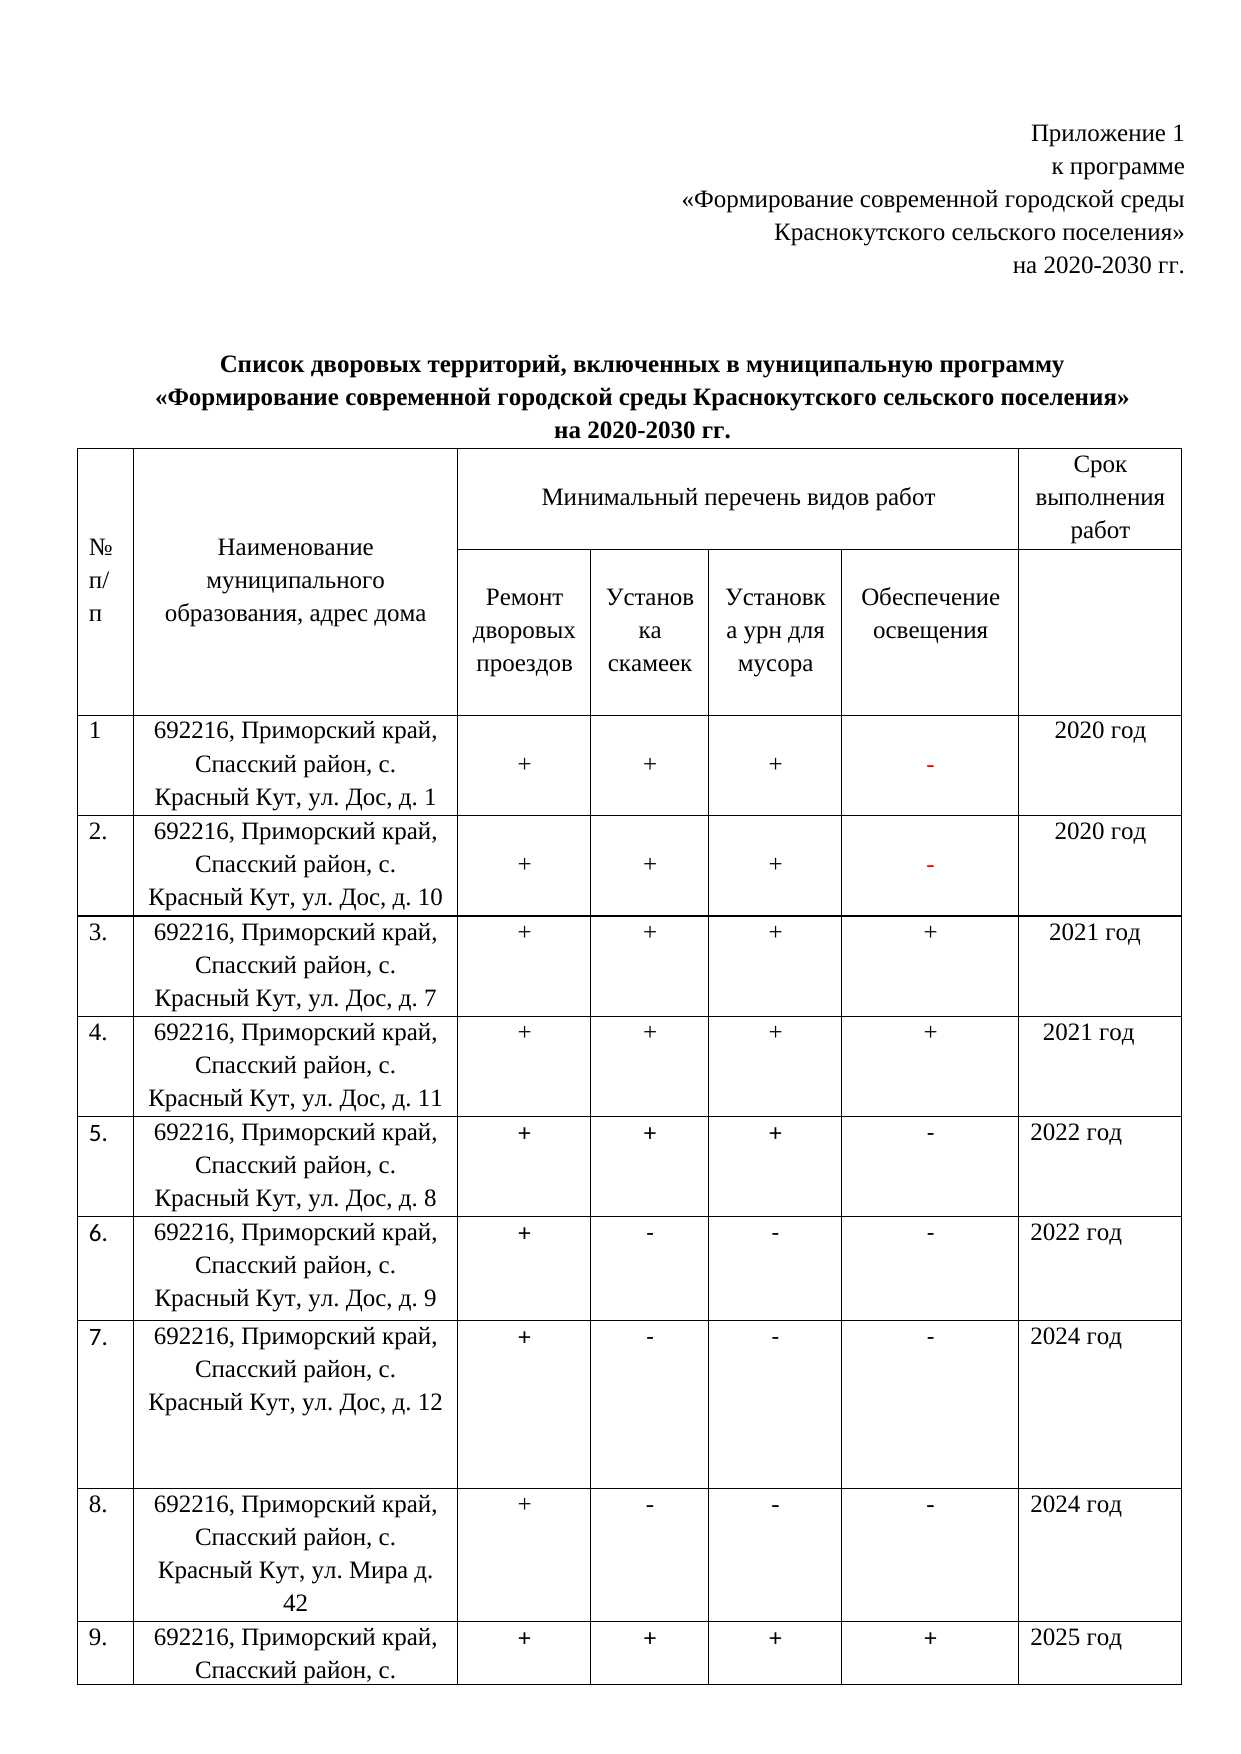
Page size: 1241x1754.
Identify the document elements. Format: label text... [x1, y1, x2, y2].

table_cell + [709, 716, 841, 815]
table_cell + [458, 1017, 590, 1116]
table_cell 692216, Приморский край, Спасский район, с. Красный Кут, ул. Дос, д. 9 [134, 1217, 457, 1320]
table_cell + [458, 1622, 590, 1684]
table_cell + [458, 716, 590, 815]
table_cell + [458, 1117, 590, 1216]
table_header + [709, 917, 841, 1016]
table_cell 2020 год [1019, 716, 1181, 815]
table_cell + [591, 816, 708, 915]
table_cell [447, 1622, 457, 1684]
table_cell + [709, 1117, 841, 1216]
table_cell - [842, 1117, 1018, 1216]
table_cell 692216, Приморский край, Спасский район, с. Красный Кут, ул. Дос, д. 8 [134, 1117, 457, 1216]
table_cell - [591, 1321, 708, 1488]
table_cell + [591, 1017, 708, 1116]
table_header Минимальный перечень видов работ [458, 449, 1018, 548]
table_cell 692216, Приморский край, Спасский район, с. Красный Кут, ул. Дос, д. 1 [134, 716, 457, 815]
table_cell + [709, 1622, 841, 1684]
table_cell + [842, 1622, 1018, 1684]
table_cell 4. [78, 1017, 133, 1116]
text «Формирование современной городской среды Краснокутского сельского поселения» [89, 382, 1196, 411]
table_header + [458, 917, 590, 1016]
table_cell + [709, 816, 841, 915]
table_cell + [842, 1017, 1018, 1116]
table_cell - [709, 1489, 841, 1621]
table_cell - [842, 1321, 1018, 1488]
text на 2020-2030 гг. [89, 415, 1196, 444]
table_cell [1019, 550, 1181, 714]
table_cell 2020 год [1019, 816, 1181, 915]
table_cell 2024 год [1019, 1321, 1181, 1488]
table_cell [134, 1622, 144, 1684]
table_cell - [709, 1217, 841, 1320]
table_cell Обеспечение освещения [842, 550, 1018, 714]
table_cell 2. [78, 816, 133, 915]
table_cell + [458, 1321, 590, 1488]
table_cell 6. [78, 1217, 133, 1320]
table_cell + [458, 1489, 590, 1621]
table_cell - [842, 1217, 1018, 1320]
table_cell 2021 год [1019, 1017, 1181, 1116]
table_header Приложение 1 к программе «Формирование современной городской среды Краснокутского сельского поселения» на 2020-2030 гг. [479, 118, 1196, 316]
table_header Срок выполнения работ [1019, 449, 1181, 548]
table_cell - [709, 1321, 841, 1488]
table_cell 7. [78, 1321, 133, 1488]
table_cell 692216, Приморский край, Спасский район, с. Красный Кут, ул. Дос, д. 11 [134, 1017, 457, 1116]
table_header 3. [78, 917, 133, 1016]
table_cell Установка скамеек [591, 550, 708, 714]
table_header № п/п [78, 449, 133, 714]
table_cell 692216, Приморский край, Спасский район, с. Красный Кут, ул. Дос, д. 12 [134, 1321, 457, 1488]
table_cell - [842, 716, 1018, 815]
table_cell + [591, 1622, 708, 1684]
table_cell + [458, 816, 590, 915]
table_cell 5. [78, 1117, 133, 1216]
table_cell 2022 год [1019, 1117, 1181, 1216]
table_header 2021 год [1019, 917, 1181, 1016]
table_cell - [591, 1217, 708, 1320]
table_cell 692216, Приморский край, Спасский район, с. Красный Кут, ул. Мира д. 42 [134, 1489, 457, 1621]
table_cell Ремонт дворовых проездов [458, 550, 590, 714]
table_cell + [709, 1017, 841, 1116]
table_cell + [591, 716, 708, 815]
table_cell + [591, 1117, 708, 1216]
table_header 692216, Приморский край, Спасский район, с. Красный Кут, ул. Дос, д. 7 [134, 917, 457, 1016]
table_cell - [591, 1489, 708, 1621]
table_cell 1 [78, 716, 133, 815]
table_cell 8. [78, 1489, 133, 1621]
table_cell 692216, Приморский край, Спасский район, с. Красный Кут, ул. Дос, д. 10 [134, 816, 457, 915]
table_cell 2025 год [1019, 1622, 1181, 1684]
table_cell 2022 год [1019, 1217, 1181, 1320]
table_cell + [458, 1217, 590, 1320]
table_cell 9. [78, 1622, 133, 1684]
table_cell 2024 год [1019, 1489, 1181, 1621]
text Список дворовых территорий, включенных в муниципальную программу [89, 349, 1196, 378]
table_cell Установка урн для мусора [709, 550, 841, 714]
table_cell - [842, 1489, 1018, 1621]
table_header Наименование муниципального образования, адрес дома [134, 449, 457, 714]
table_header + [591, 917, 708, 1016]
table_header + [842, 917, 1018, 1016]
table_cell - [842, 816, 1018, 915]
